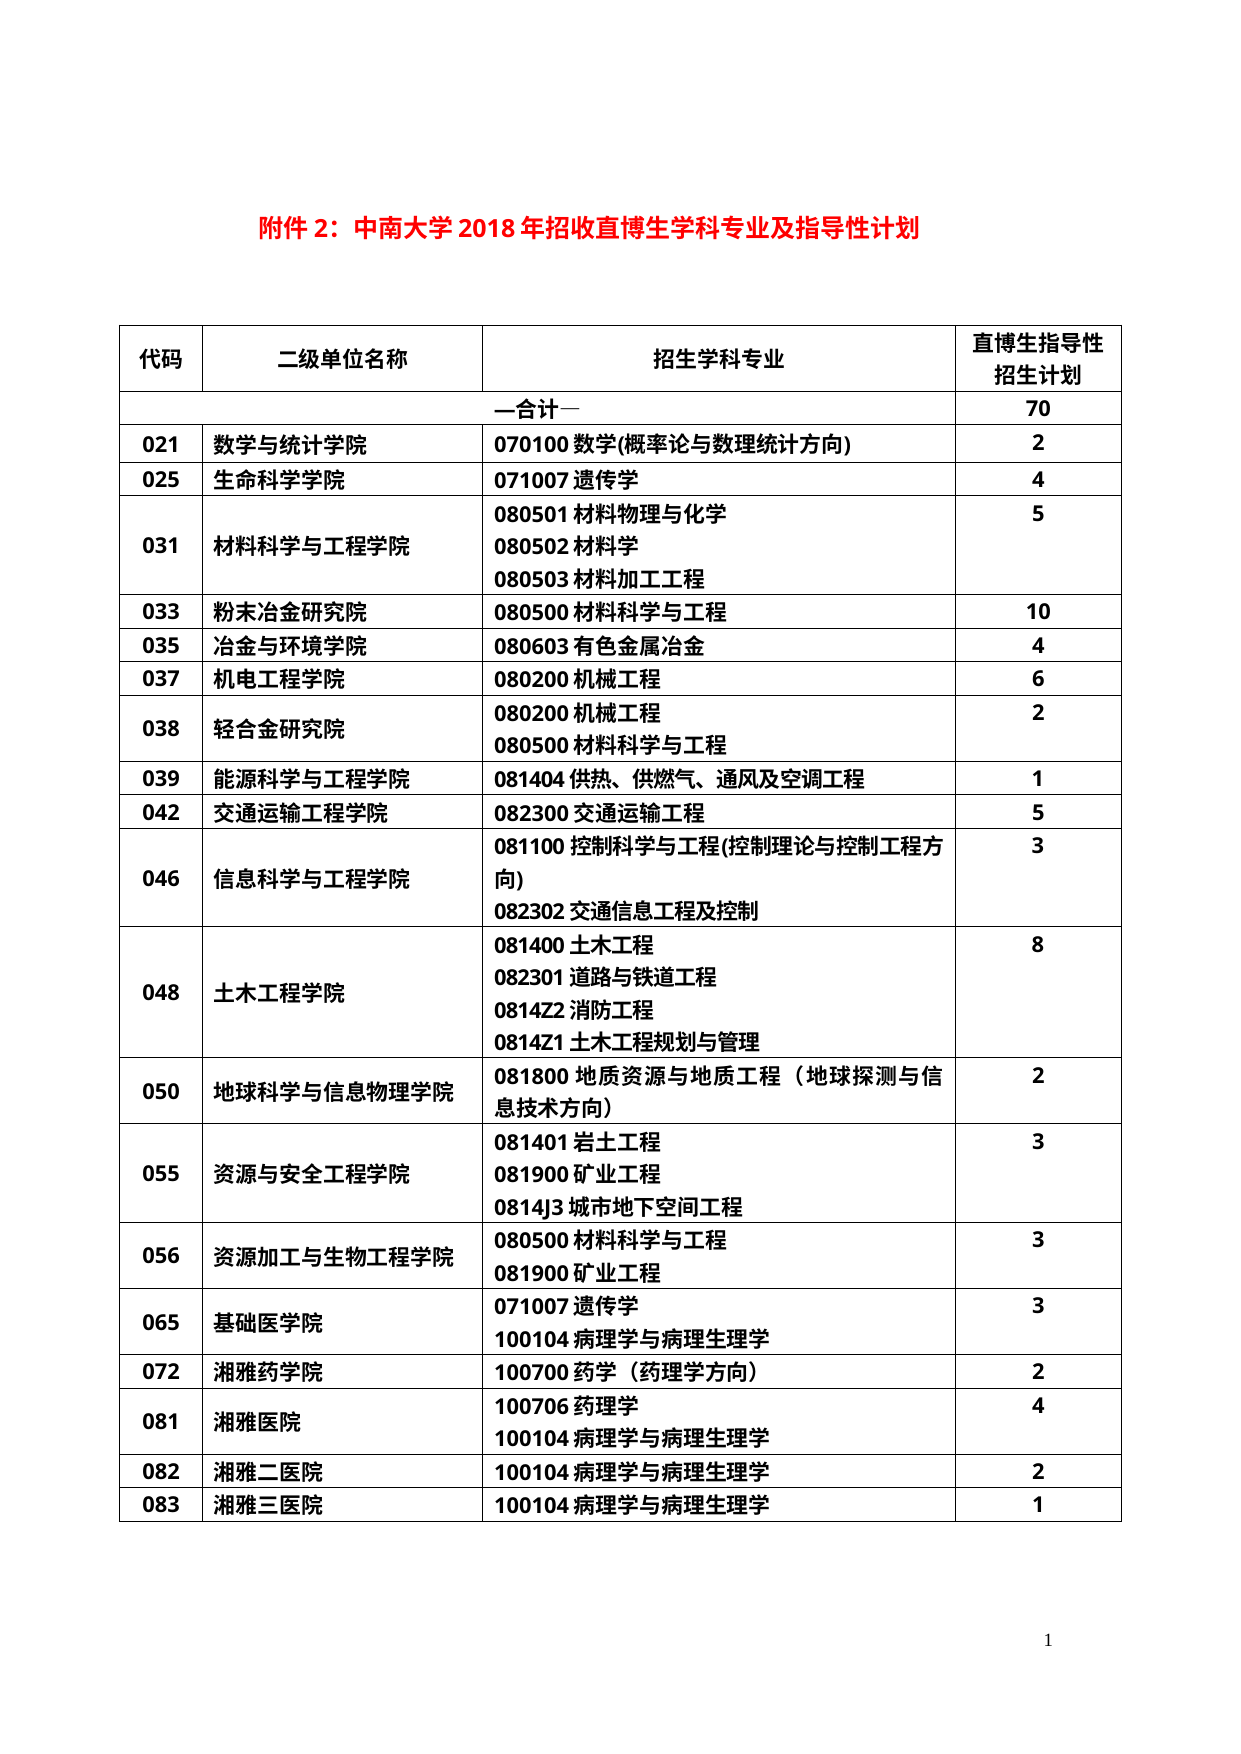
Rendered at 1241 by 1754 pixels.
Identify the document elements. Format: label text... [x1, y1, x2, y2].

table_cell 100700药学（药理学方向） [483, 1355, 955, 1387]
table_cell 能源科学与工程学院 [203, 762, 482, 794]
table_cell 021 [120, 425, 202, 462]
table_cell 048 [120, 927, 202, 1057]
table_cell 3 [956, 1223, 1121, 1288]
table_cell 轻合金研究院 [203, 696, 482, 761]
table_cell 3 [956, 1124, 1121, 1222]
table_cell —合计— [120, 392, 955, 424]
table_cell 湘雅药学院 [203, 1355, 482, 1387]
table_cell 2 [956, 1058, 1121, 1123]
table_cell 081404供热、供燃气、通风及空调工程 [483, 762, 955, 794]
table_cell 信息科学与工程学院 [203, 829, 482, 926]
table_cell 083 [120, 1488, 202, 1521]
table_cell 3 [956, 829, 1121, 926]
table_cell 065 [120, 1289, 202, 1354]
table_cell 基础医学院 [203, 1289, 482, 1354]
table_cell 1 [956, 1488, 1121, 1521]
table_cell 050 [120, 1058, 202, 1123]
table_cell 080501材料物理与化学 080502材料学 080503材料加工工程 [483, 496, 955, 594]
table_cell 湘雅三医院 [203, 1488, 482, 1521]
table_cell 070100数学(概率论与数理统计方向) [483, 425, 955, 462]
table_cell 080200机械工程 [483, 662, 955, 694]
table_cell 046 [120, 829, 202, 926]
table_cell 4 [956, 629, 1121, 661]
table_cell 082 [120, 1455, 202, 1487]
table_cell 2 [956, 425, 1121, 462]
table_cell 湘雅医院 [203, 1389, 482, 1453]
table_cell 081400土木工程 082301道路与铁道工程 0814Z2消防工程 0814Z1土木工程规划与管理 [483, 927, 955, 1057]
table_cell 080500材料科学与工程 081900矿业工程 [483, 1223, 955, 1288]
table_cell 056 [120, 1223, 202, 1288]
table_cell 081 [120, 1389, 202, 1453]
table_cell 081800地质资源与地质工程（地球探测与信息技术方向） [483, 1058, 955, 1123]
table_cell 071007遗传学 100104病理学与病理生理学 [483, 1289, 955, 1354]
table_cell 042 [120, 795, 202, 828]
table_cell 5 [956, 496, 1121, 594]
table_cell 081100控制科学与工程(控制理论与控制工程方向) 082302交通信息工程及控制 [483, 829, 955, 926]
table_cell 3 [956, 1289, 1121, 1354]
table_cell 039 [120, 762, 202, 794]
table_header 二级单位名称 [203, 326, 482, 391]
table_cell 5 [956, 795, 1121, 828]
table_header 招生学科专业 [483, 326, 955, 391]
table_cell 038 [120, 696, 202, 761]
table_cell 031 [120, 496, 202, 594]
table_cell 生命科学学院 [203, 463, 482, 495]
table_cell 080500材料科学与工程 [483, 595, 955, 627]
table_cell 2 [956, 1355, 1121, 1387]
table_cell 冶金与环境学院 [203, 629, 482, 661]
table_cell 8 [956, 927, 1121, 1057]
table_cell 100706药理学 100104病理学与病理生理学 [483, 1389, 955, 1453]
table_cell 4 [956, 1389, 1121, 1453]
text 附件2：中南大学2018年招收直博生学科专业及指导性计划 [187, 194, 1053, 259]
table_cell 100104病理学与病理生理学 [483, 1455, 955, 1487]
table_cell 072 [120, 1355, 202, 1387]
table_cell 035 [120, 629, 202, 661]
table_cell 70 [956, 392, 1121, 424]
table_cell 资源加工与生物工程学院 [203, 1223, 482, 1288]
table_cell 6 [956, 662, 1121, 694]
table_cell 1 [956, 762, 1121, 794]
table_cell 055 [120, 1124, 202, 1222]
table_cell 037 [120, 662, 202, 694]
table_cell 资源与安全工程学院 [203, 1124, 482, 1222]
table_cell 粉末冶金研究院 [203, 595, 482, 627]
table_header 直博生指导性招生计划 [956, 326, 1121, 391]
table_cell 4 [956, 463, 1121, 495]
table_header 代码 [120, 326, 202, 391]
table_cell 土木工程学院 [203, 927, 482, 1057]
table_cell 082300交通运输工程 [483, 795, 955, 828]
table_cell 湘雅二医院 [203, 1455, 482, 1487]
table_cell 地球科学与信息物理学院 [203, 1058, 482, 1123]
table_cell 2 [956, 696, 1121, 761]
table_cell 10 [956, 595, 1121, 627]
table_cell 交通运输工程学院 [203, 795, 482, 828]
table_cell 025 [120, 463, 202, 495]
table_cell 材料科学与工程学院 [203, 496, 482, 594]
table_cell 081401岩土工程 081900矿业工程 0814J3城市地下空间工程 [483, 1124, 955, 1222]
table_cell 100104病理学与病理生理学 [483, 1488, 955, 1521]
table_cell 机电工程学院 [203, 662, 482, 694]
table_cell 033 [120, 595, 202, 627]
table_cell 2 [956, 1455, 1121, 1487]
table_cell 071007遗传学 [483, 463, 955, 495]
table_cell 080603有色金属冶金 [483, 629, 955, 661]
table_cell 数学与统计学院 [203, 425, 482, 462]
table_cell 080200机械工程 080500材料科学与工程 [483, 696, 955, 761]
